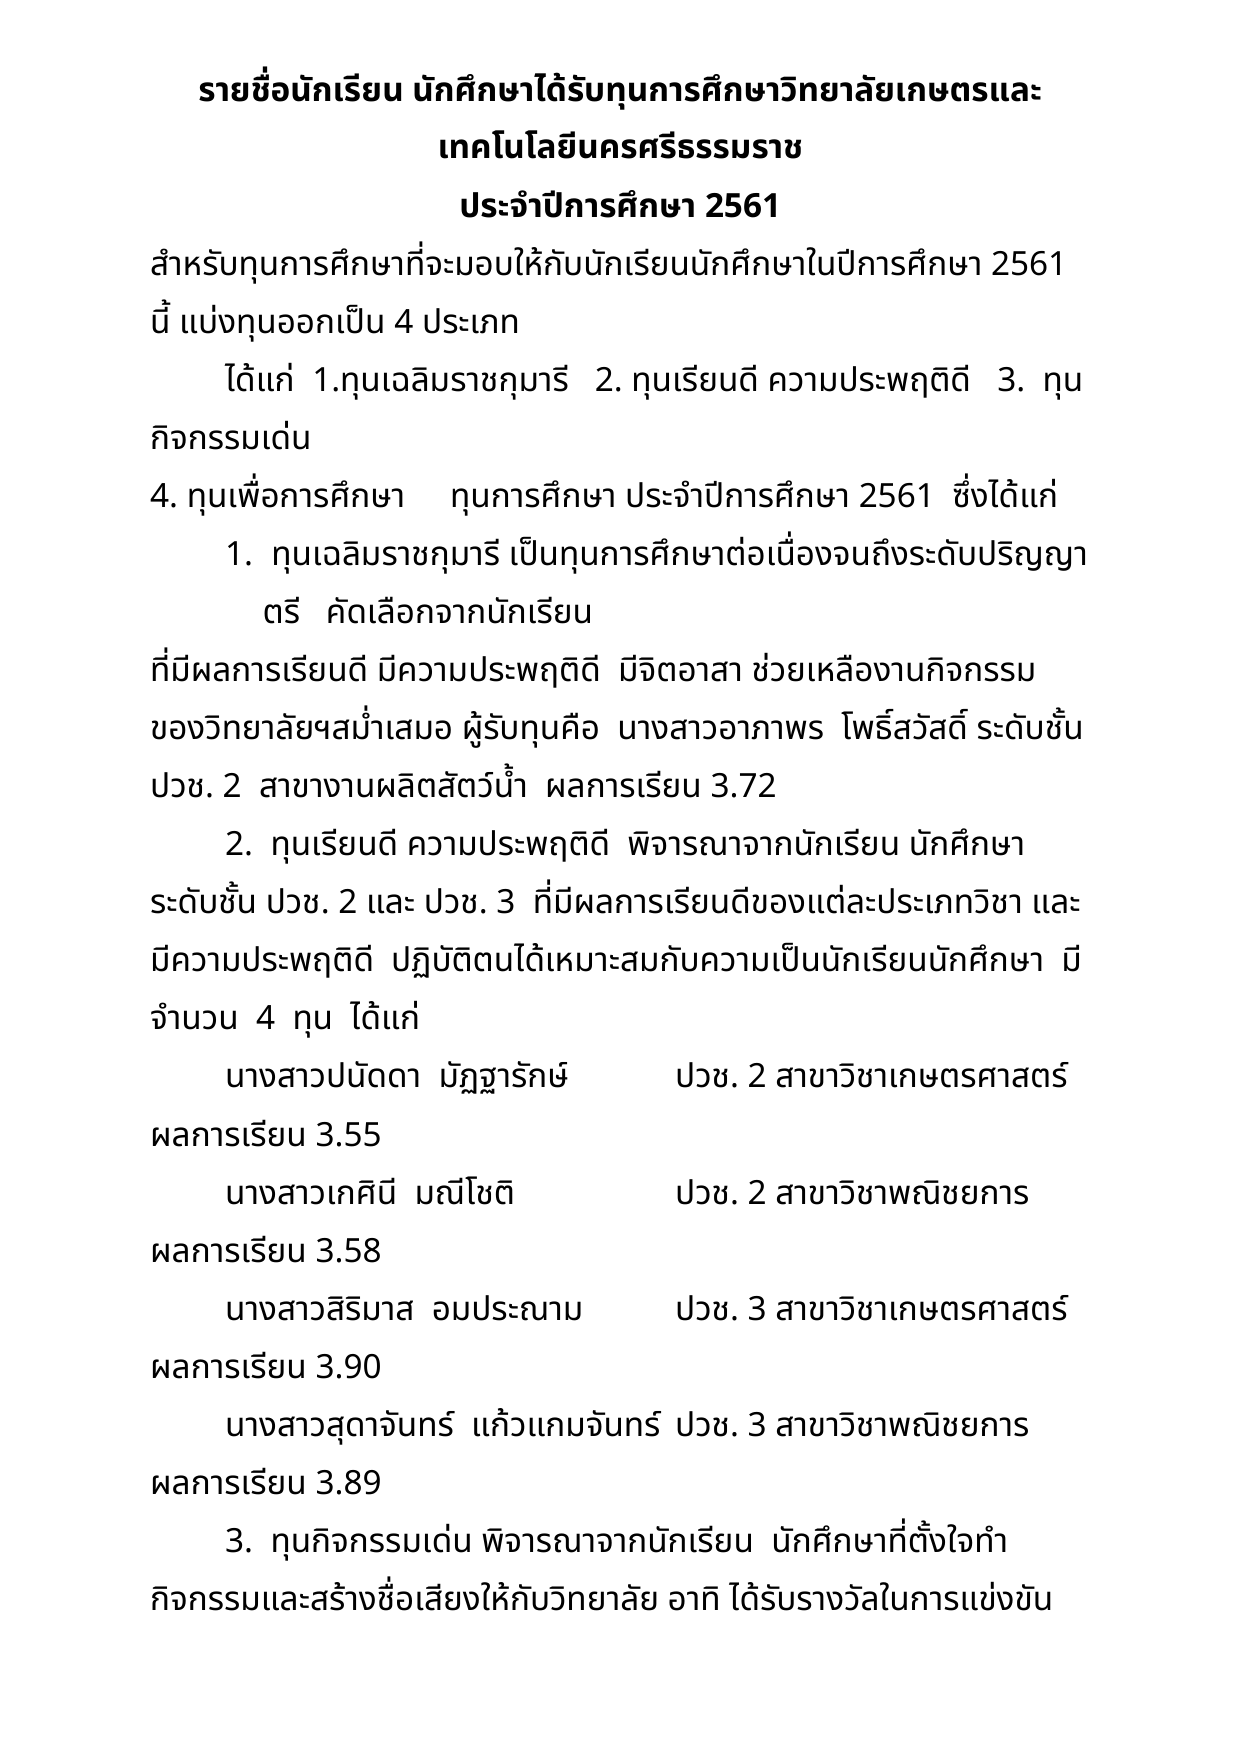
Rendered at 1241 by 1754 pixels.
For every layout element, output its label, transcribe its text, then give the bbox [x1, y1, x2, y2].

text สำหรับทุนการศึกษาที่จะมอบให้กับนักเรียนนักศึกษาในปีการศึกษา 2561 นี้ แบ่งทุนออกเป็น 4 ประเภท [150, 239, 1090, 348]
text รายชื่อนักเรียน นักศึกษาได้รับทุนการศึกษาวิทยาลัยเกษตรและเทคโนโลยีนครศรีธรรมราช [150, 66, 1090, 174]
list ทุนเฉลิมราชกุมารี เป็นทุนการศึกษาต่อเนื่องจนถึงระดับปริญญาตรี คัดเลือกจากนักเรียน [225, 530, 1090, 638]
text นางสาวสุดาจันทร์ แก้วแกมจันทร์ ปวช. 3 สาขาวิชาพณิชยการ ผลการเรียน 3.89 [150, 1401, 1090, 1510]
text ได้แก่ 1.ทุนเฉลิมราชกุมารี 2. ทุนเรียนดี ความประพฤติดี 3. ทุนกิจกรรมเด่น [150, 356, 1090, 464]
text นางสาวปนัดดา มัฏฐารักษ์ ปวช. 2 สาขาวิชาเกษตรศาสตร์ ผลการเรียน 3.55 [150, 1052, 1090, 1161]
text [150, 1517, 1090, 1626]
text นางสาวเกศินี มณีโชติ ปวช. 2 สาขาวิชาพณิชยการ ผลการเรียน 3.58 [150, 1168, 1090, 1277]
text นางสาวสิริมาส อมประณาม ปวช. 3 สาขาวิชาเกษตรศาสตร์ ผลการเรียน 3.90 [150, 1285, 1090, 1393]
text ประจำปีการศึกษา 2561 [150, 181, 1090, 232]
text ที่มีผลการเรียนดี มีความประพฤติดี มีจิตอาสา ช่วยเหลืองานกิจกรรมของวิทยาลัยฯสม่ำเสมอ ผู้รับทุนคือ นางสาวอาภาพร โพธิ์สวัสดิ์ ระดับชั้น ปวช. 2 สาขางานผลิตสัตว์น้ำ ผลการเรียน 3.72 [150, 646, 1090, 812]
text 4. ทุนเพื่อการศึกษา ทุนการศึกษา ประจำปีการศึกษา 2561 ซึ่งได้แก่ [150, 472, 1090, 522]
text 2. ทุนเรียนดี ความประพฤติดี พิจารณาจากนักเรียน นักศึกษา ระดับชั้น ปวช. 2 และ ปวช. 3 ที่มีผลการเรียนดีของแต่ละประเภทวิชา และมีความประพฤติดี ปฏิบัติตนได้เหมาะสมกับความเป็นนักเรียนนักศึกษา มีจำนวน 4 ทุน ได้แก่ [150, 820, 1090, 1045]
